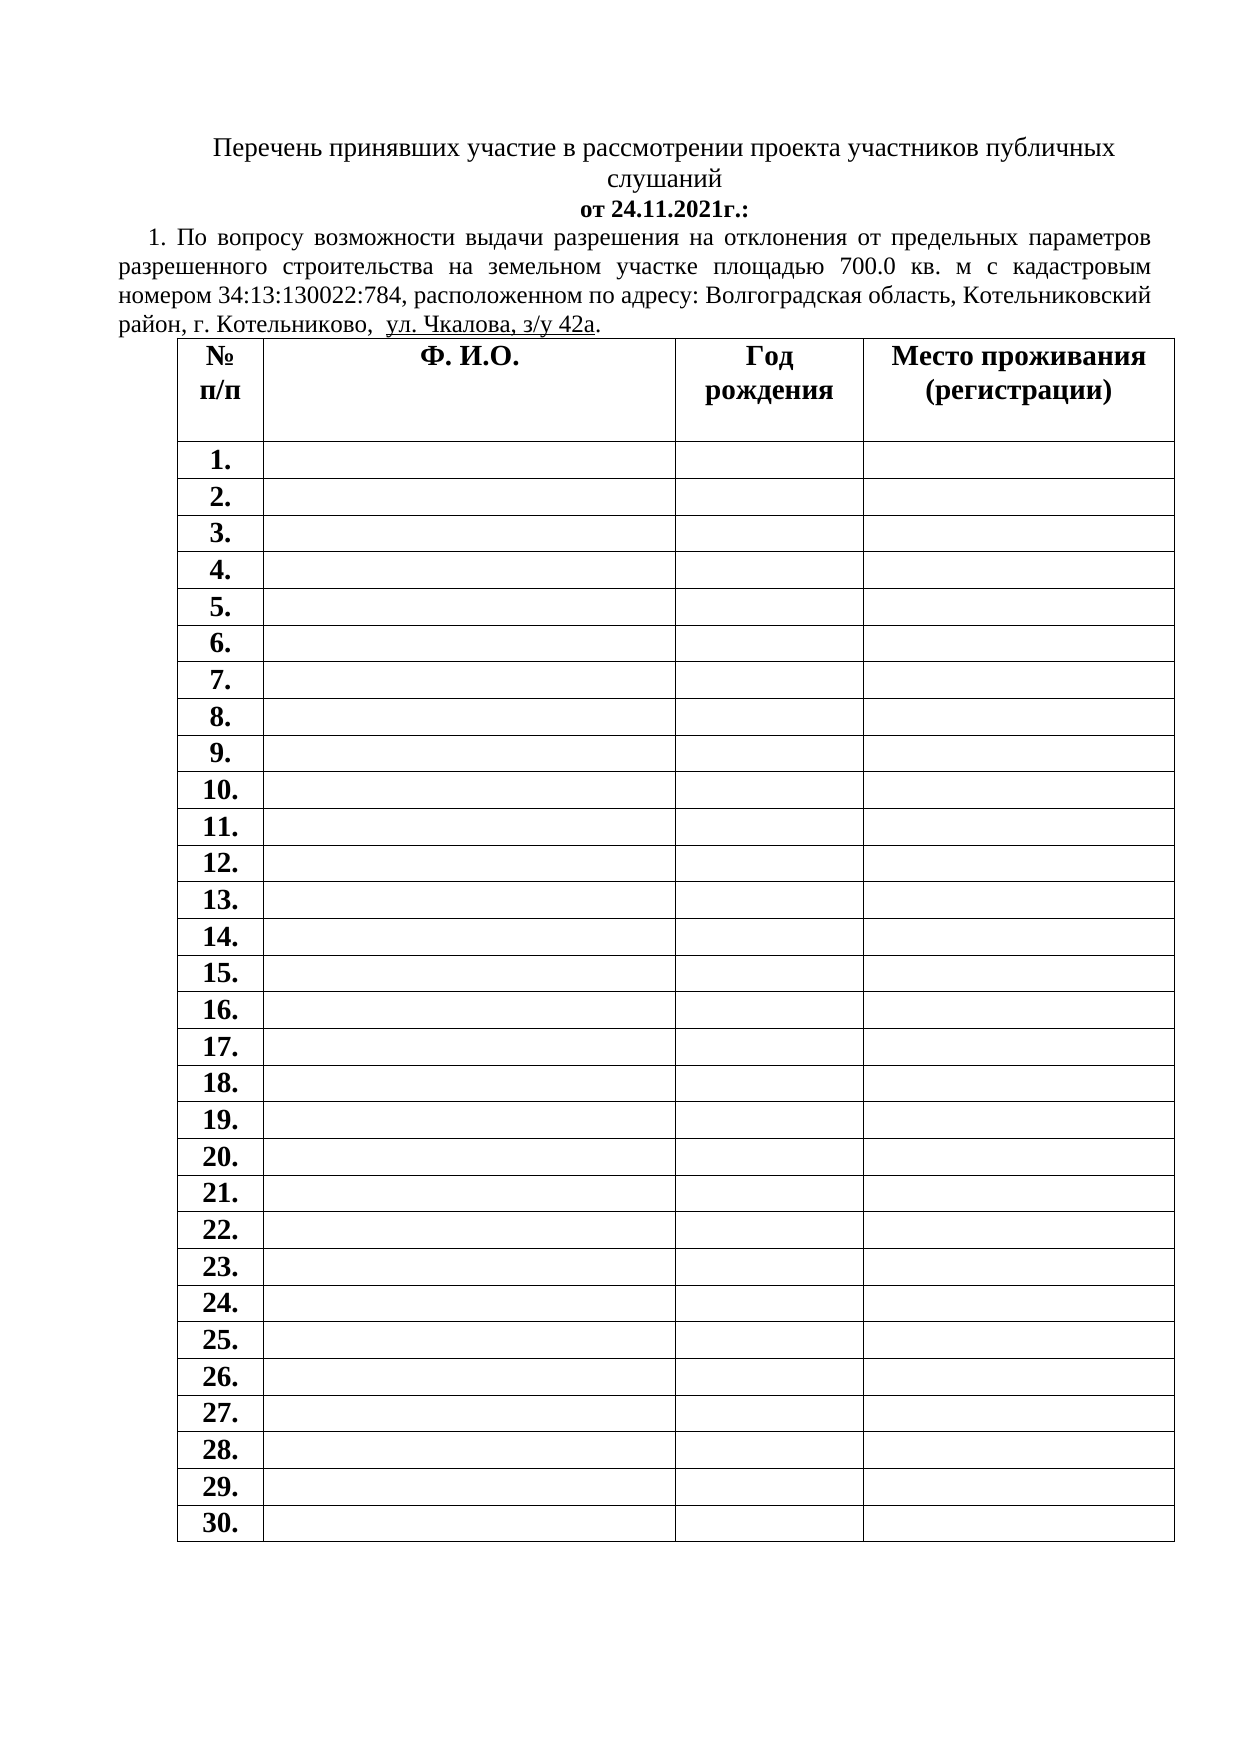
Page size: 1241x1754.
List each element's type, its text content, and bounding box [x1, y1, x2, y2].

table_cell [676, 1066, 863, 1101]
table_cell 17. [178, 1029, 263, 1064]
table_cell 13. [178, 882, 263, 918]
table_cell [264, 956, 675, 991]
table_cell [264, 552, 675, 588]
table_cell [864, 1176, 1174, 1211]
table_cell 16. [178, 992, 263, 1028]
table_cell [264, 589, 675, 624]
table_cell [264, 1286, 675, 1321]
table_cell [676, 1322, 863, 1358]
table_cell [864, 1469, 1174, 1504]
table_cell [864, 626, 1174, 661]
table_cell [864, 552, 1174, 588]
text от 24.11.2021г.: [177, 194, 1152, 222]
table_header Ф. И.О. [264, 339, 675, 441]
table_cell [676, 736, 863, 771]
table_cell [264, 992, 675, 1028]
table_cell [676, 919, 863, 954]
table_header № п/п [178, 339, 263, 441]
table_cell [864, 1066, 1174, 1101]
table_cell [676, 956, 863, 991]
table_cell [264, 919, 675, 954]
table_cell [264, 1249, 675, 1284]
table_cell 29. [178, 1469, 263, 1504]
table_cell [864, 1432, 1174, 1468]
table_cell [864, 1029, 1174, 1064]
table_cell [264, 1359, 675, 1394]
table_cell [864, 1249, 1174, 1284]
table_cell [864, 516, 1174, 551]
table_cell [264, 662, 675, 698]
table_cell [676, 516, 863, 551]
table_cell [676, 589, 863, 624]
table_cell [676, 479, 863, 514]
table_cell 26. [178, 1359, 263, 1394]
table_cell [264, 626, 675, 661]
table_cell 6. [178, 626, 263, 661]
table_cell [864, 1139, 1174, 1174]
table_cell [264, 699, 675, 734]
table_cell [864, 992, 1174, 1028]
text Перечень принявших участие в рассмотрении проекта участников публичных слушаний [177, 131, 1152, 194]
table_cell [676, 662, 863, 698]
table_cell [264, 882, 675, 918]
table_cell 3. [178, 516, 263, 551]
table_cell [676, 442, 863, 478]
table_cell [676, 1506, 863, 1541]
table_cell [264, 1322, 675, 1358]
table_cell [264, 1506, 675, 1541]
table_cell 12. [178, 846, 263, 881]
table_header Год рождения [676, 339, 863, 441]
table_cell [864, 1322, 1174, 1358]
table_cell [676, 1359, 863, 1394]
table_cell [264, 1029, 675, 1064]
table_cell [864, 736, 1174, 771]
table_cell 8. [178, 699, 263, 734]
table_cell [264, 1212, 675, 1248]
table_cell [864, 809, 1174, 844]
table_cell [676, 1396, 863, 1431]
table_cell [264, 442, 675, 478]
table_cell 21. [178, 1176, 263, 1211]
table_cell [864, 589, 1174, 624]
table_cell [676, 1176, 863, 1211]
table_cell [676, 882, 863, 918]
table_cell [264, 736, 675, 771]
table_cell [676, 1212, 863, 1248]
table_cell 9. [178, 736, 263, 771]
table_cell [864, 956, 1174, 991]
table_cell [676, 1432, 863, 1468]
table_cell [676, 846, 863, 881]
table_cell [864, 1286, 1174, 1321]
table_cell [864, 699, 1174, 734]
table_cell [264, 772, 675, 808]
table_cell [264, 1139, 675, 1174]
table_cell 10. [178, 772, 263, 808]
table_cell [676, 809, 863, 844]
table_cell [864, 1102, 1174, 1138]
table_cell [864, 772, 1174, 808]
table_cell [264, 1066, 675, 1101]
table_cell [264, 479, 675, 514]
table_cell 24. [178, 1286, 263, 1321]
table_cell [264, 1469, 675, 1504]
table_cell [864, 479, 1174, 514]
table_cell 28. [178, 1432, 263, 1468]
table_cell [676, 992, 863, 1028]
table_cell [676, 772, 863, 808]
table_cell [676, 1249, 863, 1284]
table_cell [676, 699, 863, 734]
table_cell 1. [178, 442, 263, 478]
table_cell [264, 1176, 675, 1211]
table_cell 30. [178, 1506, 263, 1541]
table_cell 25. [178, 1322, 263, 1358]
table_cell 2. [178, 479, 263, 514]
table_cell [264, 846, 675, 881]
table_cell 15. [178, 956, 263, 991]
table_header Место проживания (регистрации) [864, 339, 1174, 441]
table_cell 19. [178, 1102, 263, 1138]
table_cell [864, 882, 1174, 918]
table_cell [264, 809, 675, 844]
table_cell 11. [178, 809, 263, 844]
table_cell [676, 1469, 863, 1504]
table_cell [264, 1102, 675, 1138]
table_cell 14. [178, 919, 263, 954]
table_cell [864, 442, 1174, 478]
table_cell 22. [178, 1212, 263, 1248]
table_cell 20. [178, 1139, 263, 1174]
table_cell [676, 1029, 863, 1064]
table_cell [864, 1359, 1174, 1394]
table_cell 7. [178, 662, 263, 698]
table_cell [676, 1102, 863, 1138]
table_cell [864, 1212, 1174, 1248]
table_cell [264, 1432, 675, 1468]
table_cell [864, 919, 1174, 954]
table_cell 5. [178, 589, 263, 624]
table_cell [264, 516, 675, 551]
table_cell [676, 1139, 863, 1174]
table_cell [676, 626, 863, 661]
table_cell [864, 662, 1174, 698]
table_cell [864, 846, 1174, 881]
table_cell [864, 1506, 1174, 1541]
table_cell 23. [178, 1249, 263, 1284]
text 1. По вопросу возможности выдачи разрешения на отклонения от предельных параметров разрешенного строительства на земельном участке площадью 700.0 кв. м с кадастровым номером 34:13:130022:784, расположенном по адресу: Волгоградская область, Котельниковский район, г. Котельниково, ул. Чкалова, з/у 42а. [118, 222, 1152, 337]
table_cell 4. [178, 552, 263, 588]
table_cell 27. [178, 1396, 263, 1431]
table_cell [676, 552, 863, 588]
table_cell 18. [178, 1066, 263, 1101]
table_cell [864, 1396, 1174, 1431]
table_cell [676, 1286, 863, 1321]
table_cell [264, 1396, 675, 1431]
